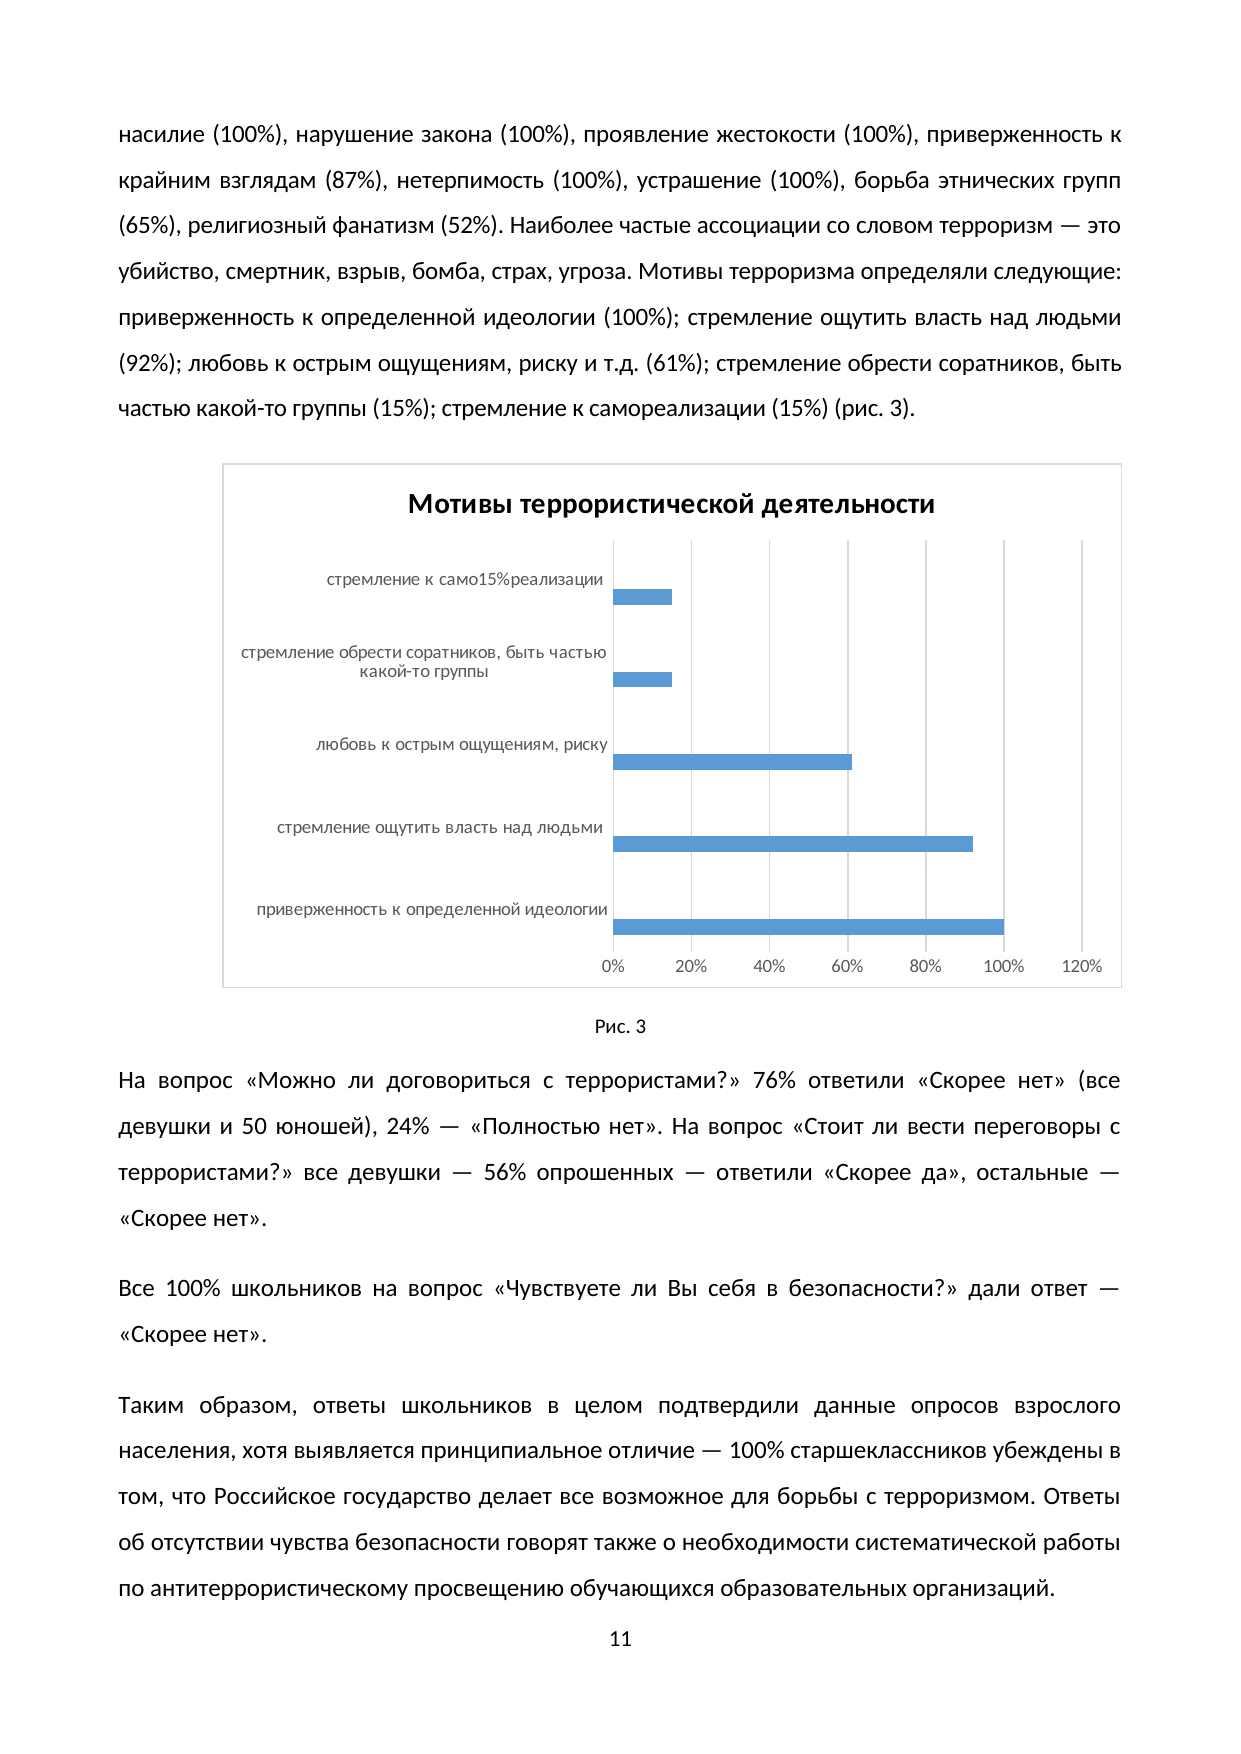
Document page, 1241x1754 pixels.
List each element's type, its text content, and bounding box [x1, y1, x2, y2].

text Все 100% школьников на вопрос «Чувствуете ли Вы себя в безопасности?» дали ответ — «Скорее нет». [118, 1272, 1122, 1349]
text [118, 118, 1122, 423]
text Таким образом, ответы школьников в целом подтвердили данные опросов взрослого населения, хотя выявляется принципиальное отличие — 100% старшеклассников убеждены в том, что Российское государство делает все возможное для борьбы с терроризмом. Ответы об отсутствии чувства безопасности говорят также о необходимости систематической работы по антитеррористическому просвещению обучающихся образовательных организаций. [118, 1389, 1122, 1602]
text Рис. 3 [118, 1014, 1122, 1039]
text На вопрос «Можно ли договориться с террористами?» 76% ответили «Скорее нет» (все девушки и 50 юношей), 24% — «Полностью нет». На вопрос «Стоит ли вести переговоры с террористами?» все девушки — 56% опрошенных — ответили «Скорее да», остальные — «Скорее нет». [118, 1064, 1122, 1232]
